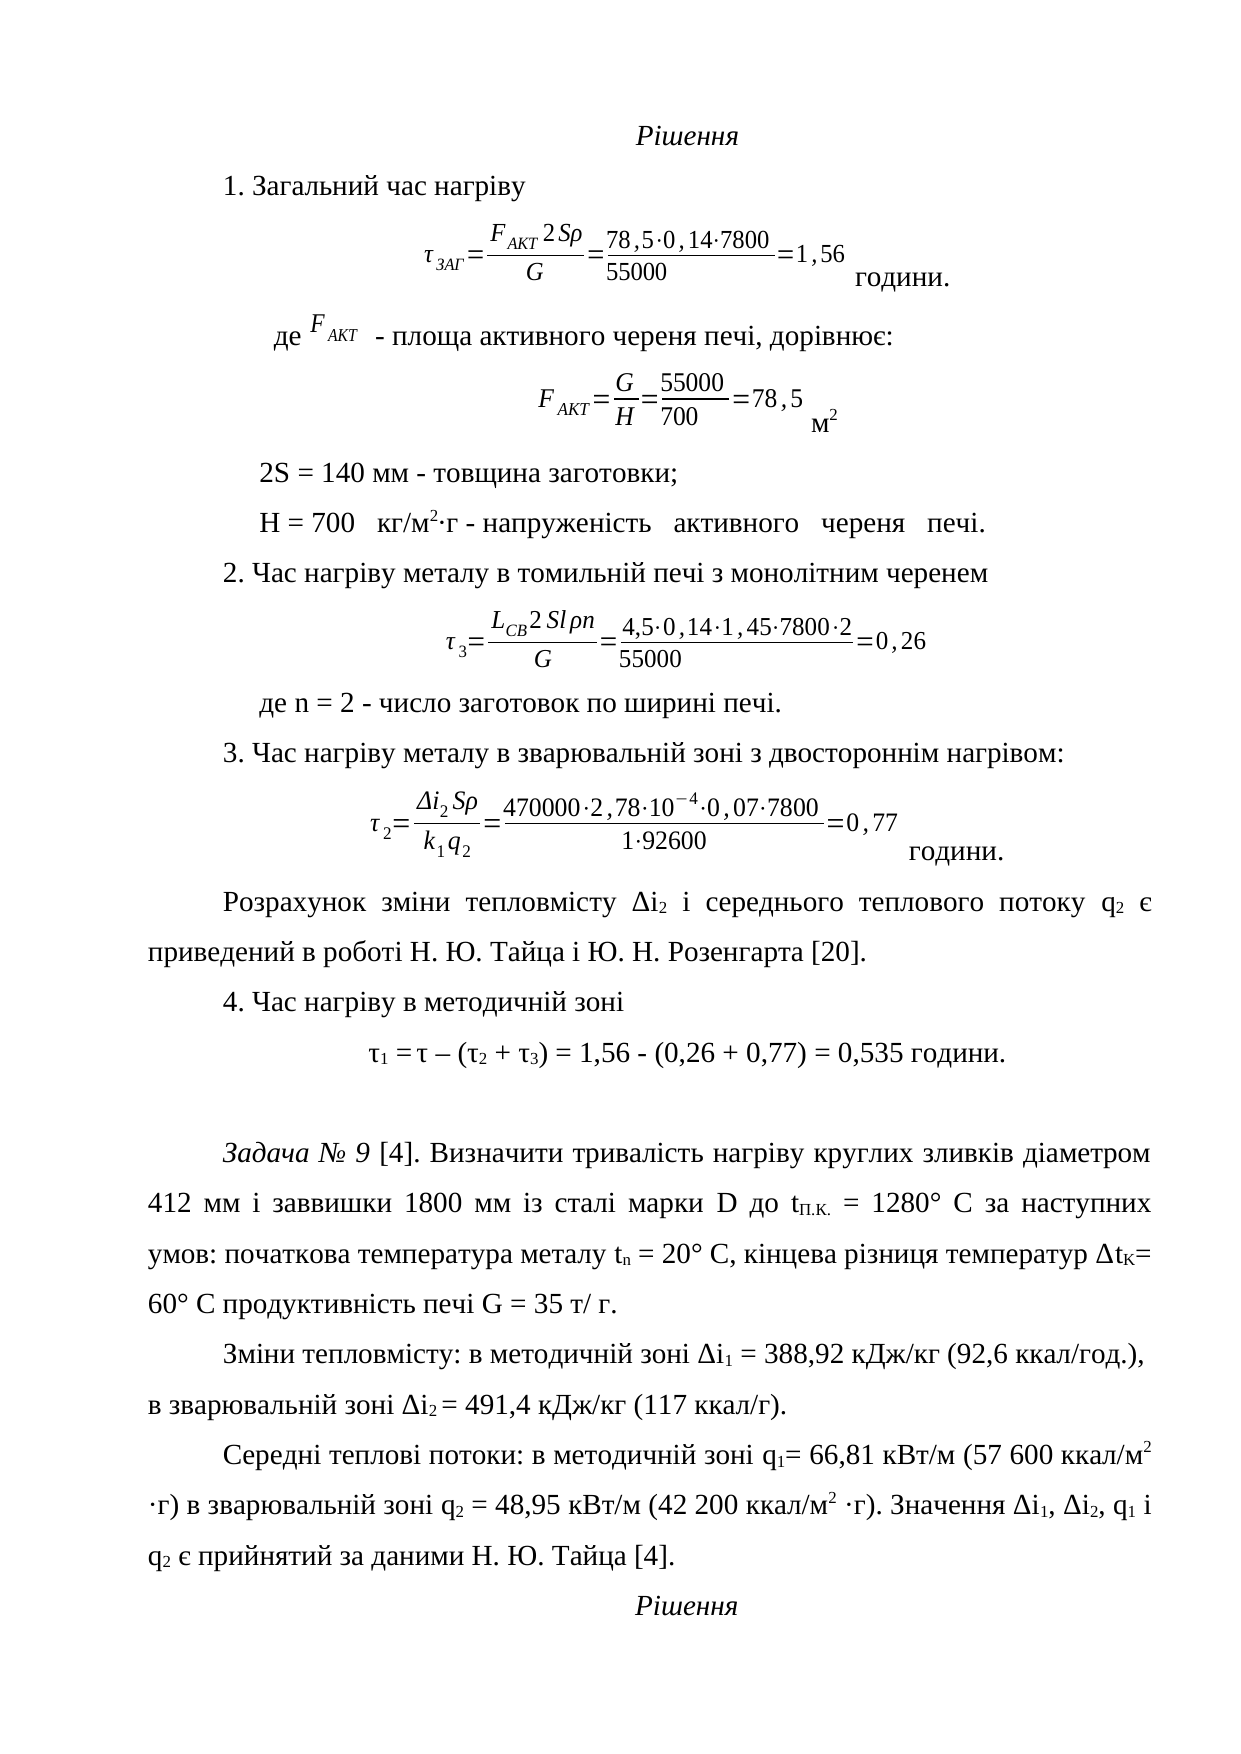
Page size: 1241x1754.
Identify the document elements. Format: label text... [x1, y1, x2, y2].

text Розрахунок зміни тепловмісту Δі2 і середнього теплового потоку q2 є приведений в роботі Н. Ю. Тайца і Ю. Н. Розенгарта [20]. [148, 884, 1152, 968]
text м2 [148, 368, 1152, 438]
text 2. Час нагріву металу в томильній печі з монолітним черенем [148, 556, 1152, 589]
text 2S = - товщина заготовки; [148, 455, 1152, 488]
text 3. Час нагріву металу в зварювальній зоні з двостороннім нагрівом: [148, 735, 1152, 769]
text Рішення [148, 1588, 1152, 1622]
text де n = 2 - число заготовок по ширині печі. [148, 685, 1152, 719]
text години. [148, 219, 1152, 292]
text Рішення [148, 118, 1152, 152]
text τ1 = τ – (τ2 + τ3) = 1,56 - (0,26 + 0,77) = . [148, 1035, 1152, 1068]
text Н = 700 кг/м2·г - напруженість активного череня печі. [148, 505, 1152, 539]
text 4. Час нагріву в методичній зоні [148, 984, 1152, 1018]
text Задача № 9 [4]. Визначити тривалість нагріву круглих зливків діаметром і заввишки із сталі марки D до tП.К. = 1280° С за наступних умов: початкова температура металу tn = 20° С, кінцева різниця температур ΔtK= 60° С продуктивність печі G = 35 т/ г. [148, 1135, 1152, 1320]
text де - площа активного череня печі, дорівнює: [148, 309, 1152, 351]
text Середні теплові потоки: в методичній зоні q1= 66,81 кВт/м (57 600 ккал/м2 ·г) в зварювальній зоні q2 = 48,95 кВт/м (42 200 ккал/м2 ·г). Значення Δі1, Δі2, q1 і q2 є прийнятий за даними Н. Ю. Тайца [4]. [148, 1437, 1152, 1571]
text Зміни тепловмісту: в методичній зоні Δі1 = 388,92 кДж/кг (92,6 ккал/год.), в зварювальній зоні Δі2 = 491,4 кДж/кг (117 ккал/г). [148, 1337, 1152, 1420]
text 1. Загальний час нагріву [148, 168, 1152, 202]
text години. [148, 786, 1152, 867]
